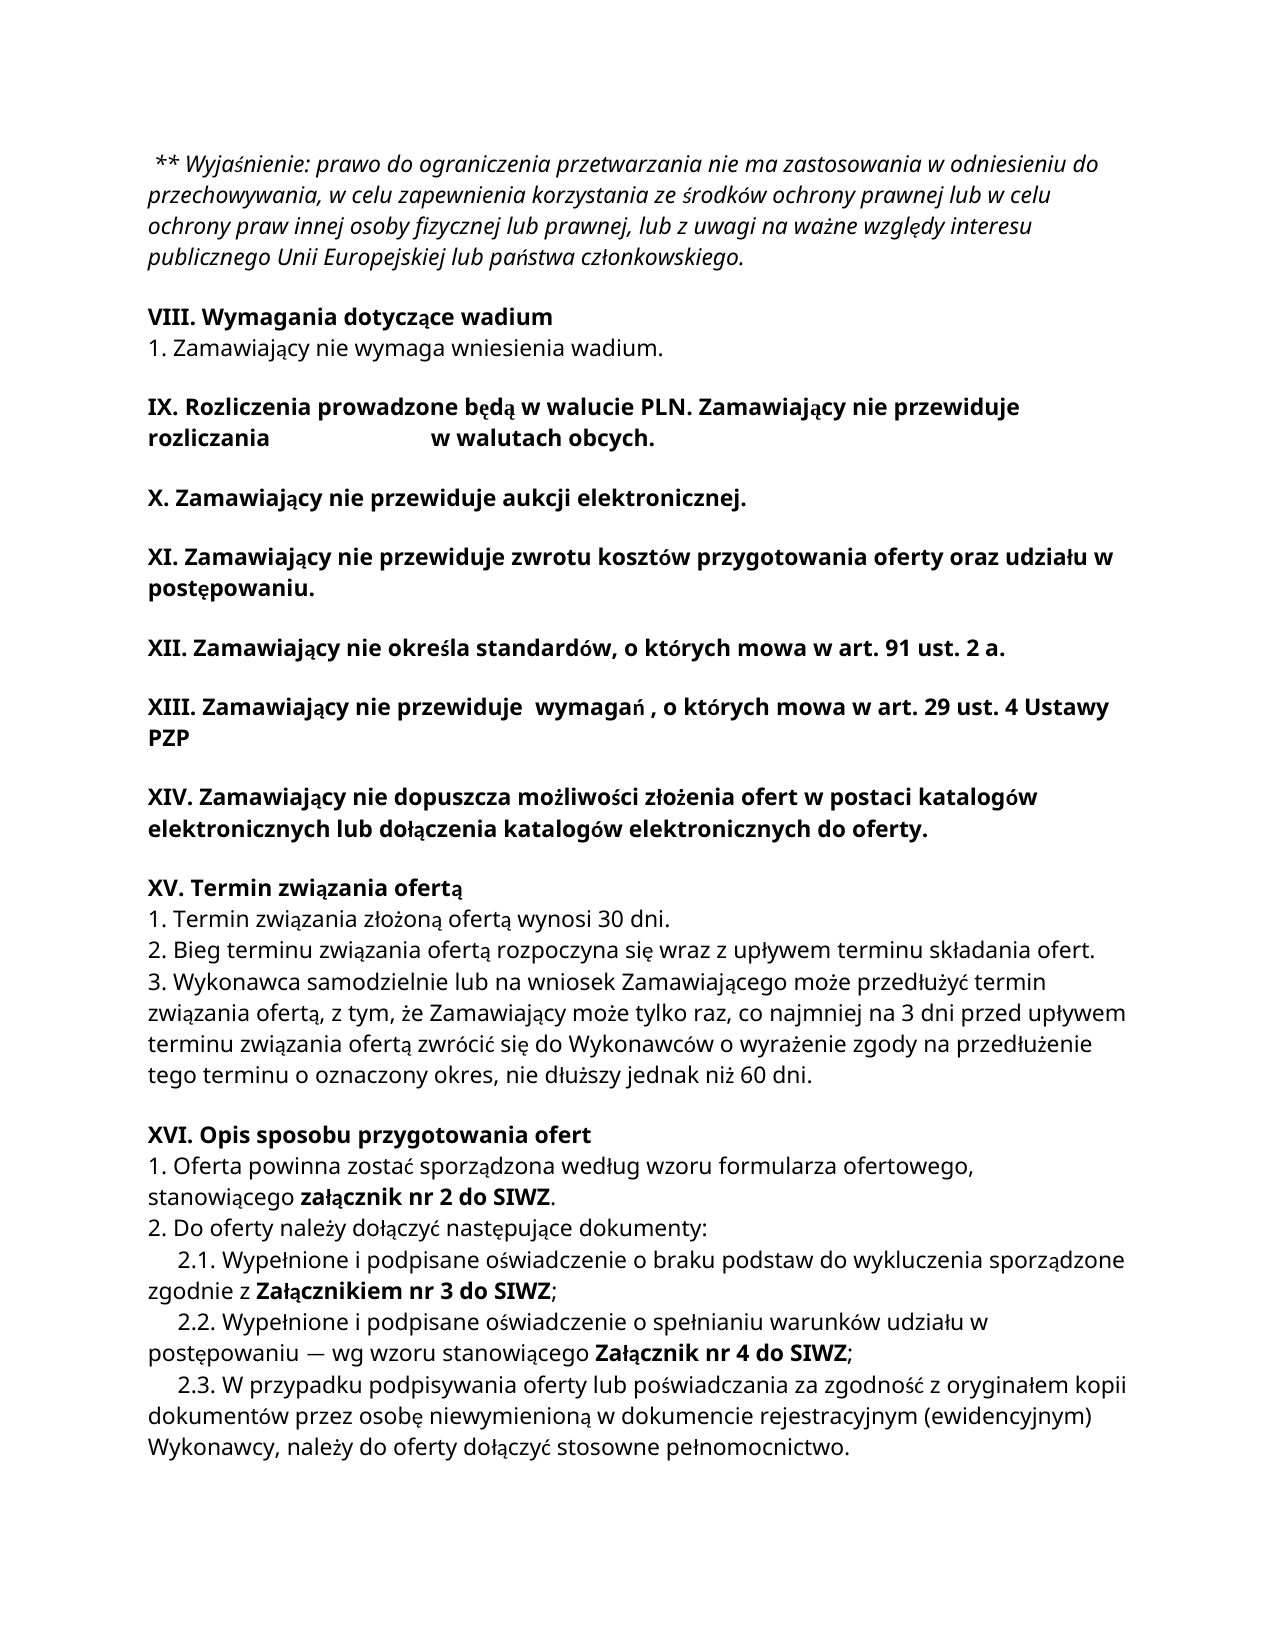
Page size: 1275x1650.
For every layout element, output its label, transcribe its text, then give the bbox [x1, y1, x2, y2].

text 1. Zamawiający nie wymaga wniesienia wadium. [148, 332, 1127, 363]
text 2.1. Wypełnione i podpisane oświadczenie o braku podstaw do wykluczenia sporządzone zgodnie z Załącznikiem nr 3 do SIWZ; [148, 1243, 1127, 1306]
text XVI. Opis sposobu przygotowania ofert [148, 1118, 1127, 1150]
text XV. Termin związania ofertą [148, 872, 1127, 903]
text 1. Oferta powinna zostać sporządzona według wzoru formularza ofertowego, stanowiącego załącznik nr 2 do SIWZ. [148, 1150, 1127, 1212]
text XII. Zamawiający nie określa standardów, o których mowa w art. 91 ust. 2 a. [148, 631, 1127, 663]
text XI. Zamawiający nie przewiduje zwrotu kosztów przygotowania oferty oraz udziału w postępowaniu. [148, 541, 1127, 603]
text 2.2. Wypełnione i podpisane oświadczenie o spełnianiu warunków udziału w postępowaniu — wg wzoru stanowiącego Załącznik nr 4 do SIWZ; [148, 1306, 1127, 1368]
text XIII. Zamawiający nie przewiduje wymagań , o których mowa w art. 29 ust. 4 Ustawy PZP [148, 691, 1127, 753]
text 3. Wykonawca samodzielnie lub na wniosek Zamawiającego może przedłużyć termin związania ofertą, z tym, że Zamawiający może tylko raz, co najmniej na 3 dni przed upływem terminu związania ofertą zwrócić się do Wykonawców o wyrażenie zgody na przedłużenie tego terminu o oznaczony okres, nie dłuższy jednak niż 60 dni. [148, 966, 1127, 1091]
text 2. Do oferty należy dołączyć następujące dokumenty: [148, 1212, 1127, 1243]
text 2. Bieg terminu związania ofertą rozpoczyna się wraz z upływem terminu składania ofert. [148, 934, 1127, 966]
text 2.3. W przypadku podpisywania oferty lub poświadczania za zgodność z oryginałem kopii dokumentów przez osobę niewymienioną w dokumencie rejestracyjnym (ewidencyjnym) Wykonawcy, należy do oferty dołączyć stosowne pełnomocnictwo. [148, 1368, 1127, 1462]
text IX. Rozliczenia prowadzone będą w walucie PLN. Zamawiający nie przewiduje rozliczania w walutach obcych. [148, 391, 1127, 454]
text XIV. Zamawiający nie dopuszcza możliwości złożenia ofert w postaci katalogów elektronicznych lub dołączenia katalogów elektronicznych do oferty. [148, 781, 1127, 844]
text 1. Termin związania złożoną ofertą wynosi 30 dni. [148, 903, 1127, 934]
text VIII. Wymagania dotyczące wadium [148, 301, 1127, 332]
text X. Zamawiający nie przewiduje aukcji elektronicznej. [148, 482, 1127, 513]
text ** Wyjaśnienie: prawo do ograniczenia przetwarzania nie ma zastosowania w odniesieniu do przechowywania, w celu zapewnienia korzystania ze środków ochrony prawnej lub w celu ochrony praw innej osoby fizycznej lub prawnej, lub z uwagi na ważne względy interesu publicznego Unii Europejskiej lub państwa członkowskiego. [148, 148, 1127, 273]
